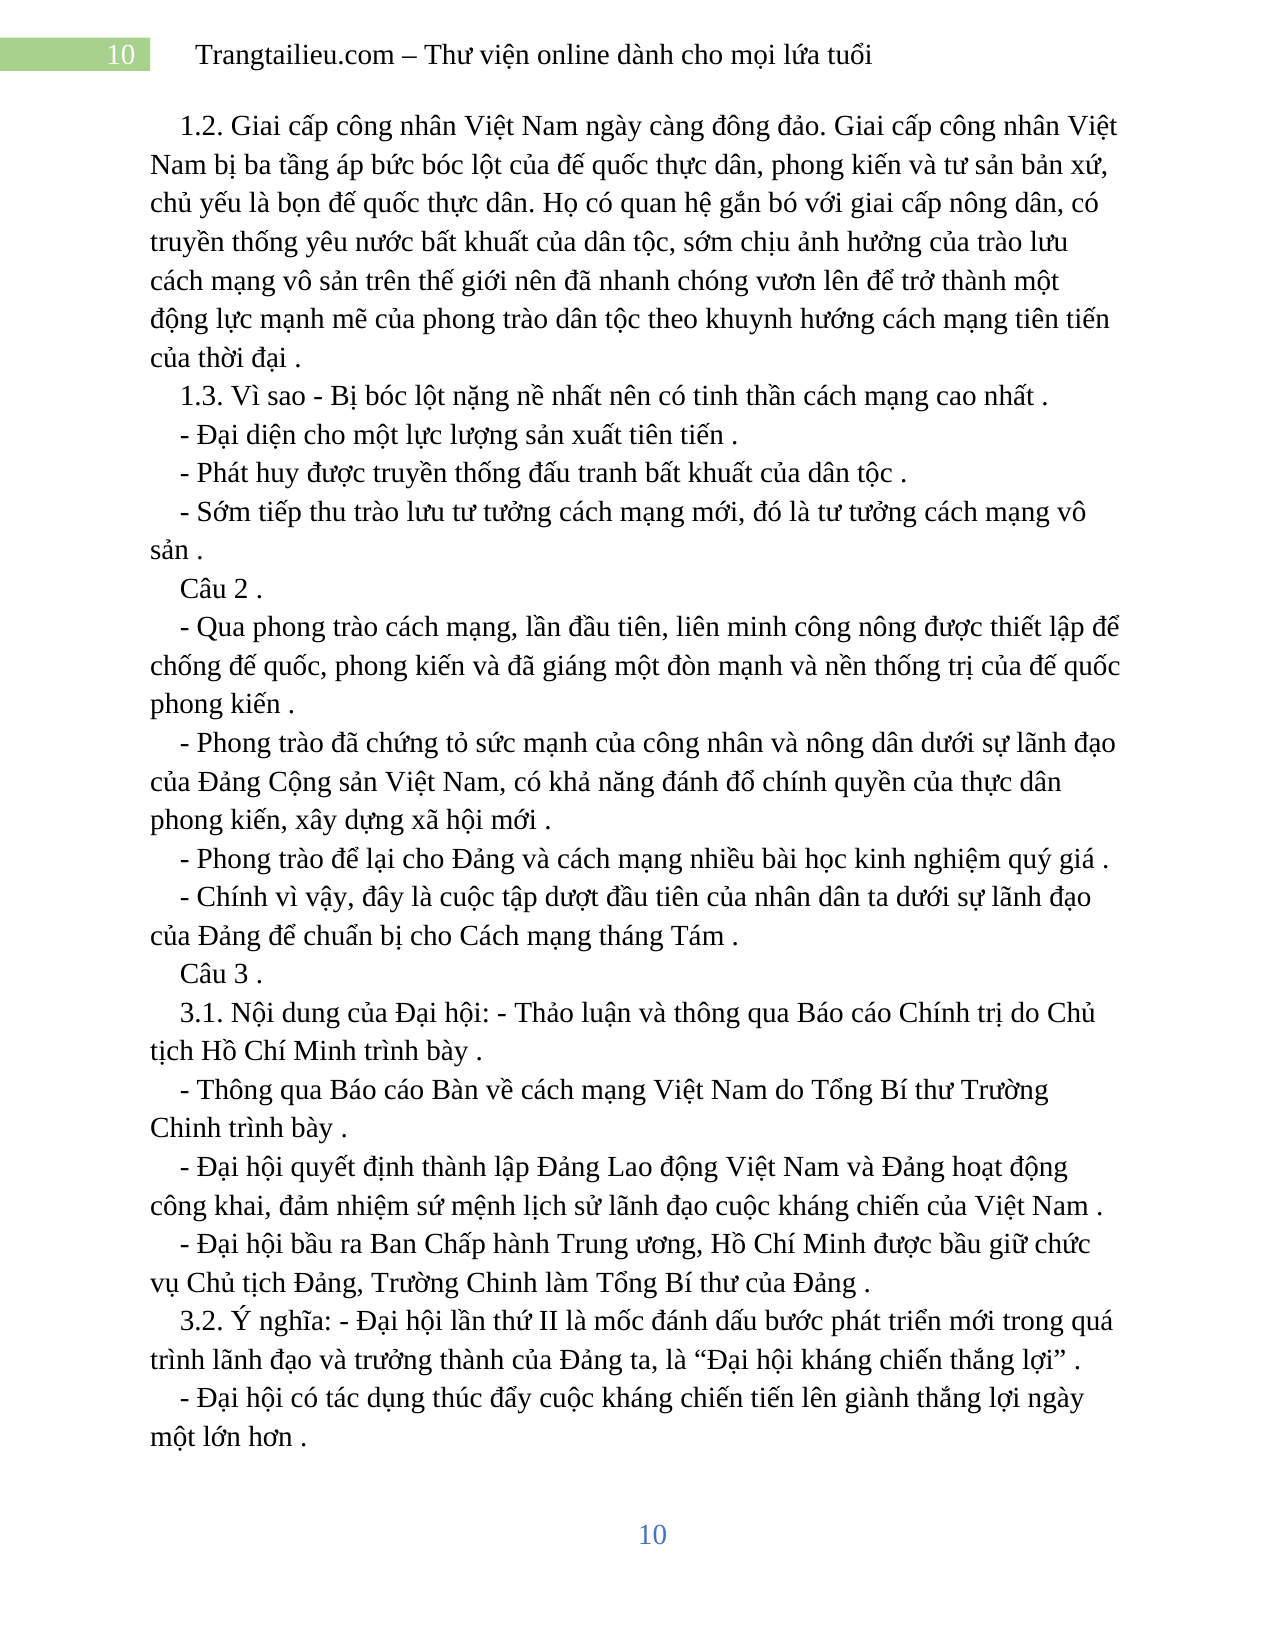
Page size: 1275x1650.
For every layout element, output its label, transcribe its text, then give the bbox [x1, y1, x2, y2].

text - Đại hội quyết định thành lập Đảng Lao động Việt Nam và Đảng hoạt động công khai, đảm nhiệm sứ mệnh lịch sử lãnh đạo cuộc kháng chiến của Việt Nam . [150, 1149, 1125, 1221]
text - Qua phong trào cách mạng, lần đầu tiên, liên minh công nông được thiết lập để chống đế quốc, phong kiến và đã giáng một đòn mạnh và nền thống trị của đế quốc phong kiến . [150, 609, 1125, 720]
text - Đại diện cho một lực lượng sản xuất tiên tiến . [150, 417, 1125, 450]
text - Sớm tiếp thu trào lưu tư tưởng cách mạng mới, đó là tư tưởng cách mạng vô sản . [150, 494, 1125, 566]
text 3.1. Nội dung của Đại hội: - Thảo luận và thông qua Báo cáo Chính trị do Chủ tịch Hồ Chí Minh trình bày . [150, 995, 1125, 1067]
text 1.2. Giai cấp công nhân Việt Nam ngày càng đông đảo. Giai cấp công nhân Việt Nam bị ba tầng áp bức bóc lột của đế quốc thực dân, phong kiến và tư sản bản xứ, chủ yếu là bọn đế quốc thực dân. Họ có quan hệ gắn bó với giai cấp nông dân, có truyền thống yêu nước bất khuất của dân tộc, sớm chịu ảnh hưởng của trào lưu cách mạng vô sản trên thế giới nên đã nhanh chóng vươn lên để trở thành một động lực mạnh mẽ của phong trào dân tộc theo khuynh hướng cách mạng tiên tiến của thời đại . [150, 108, 1125, 373]
text - Phong trào để lại cho Đảng và cách mạng nhiều bài học kinh nghiệm quý giá . [150, 841, 1125, 874]
text 1.3. Vì sao - Bị bóc lột nặng nề nhất nên có tinh thần cách mạng cao nhất . [150, 378, 1125, 412]
text - Phong trào đã chứng tỏ sức mạnh của công nhân và nông dân dưới sự lãnh đạo của Đảng Cộng sản Việt Nam, có khả năng đánh đổ chính quyền của thực dân phong kiến, xây dựng xã hội mới . [150, 725, 1125, 836]
text - Đại hội bầu ra Ban Chấp hành Trung ương, Hồ Chí Minh được bầu giữ chức vụ Chủ tịch Đảng, Trường Chinh làm Tổng Bí thư của Đảng . [150, 1226, 1125, 1298]
text - Thông qua Báo cáo Bàn về cách mạng Việt Nam do Tổng Bí thư Trường Chinh trình bày . [150, 1072, 1125, 1144]
text - Chính vì vậy, đây là cuộc tập dượt đầu tiên của nhân dân ta dưới sự lãnh đạo của Đảng để chuẩn bị cho Cách mạng tháng Tám . [150, 879, 1125, 951]
text Câu 2 . [150, 571, 1125, 604]
text - Đại hội có tác dụng thúc đẩy cuộc kháng chiến tiến lên giành thắng lợi ngày một lớn hơn . [150, 1380, 1125, 1452]
text Câu 3 . [150, 956, 1125, 990]
text - Phát huy được truyền thống đấu tranh bất khuất của dân tộc . [150, 455, 1125, 489]
text 3.2. Ý nghĩa: - Đại hội lần thứ II là mốc đánh dấu bước phát triển mới trong quá trình lãnh đạo và trưởng thành của Đảng ta, là “Đại hội kháng chiến thắng lợi” . [150, 1303, 1125, 1375]
